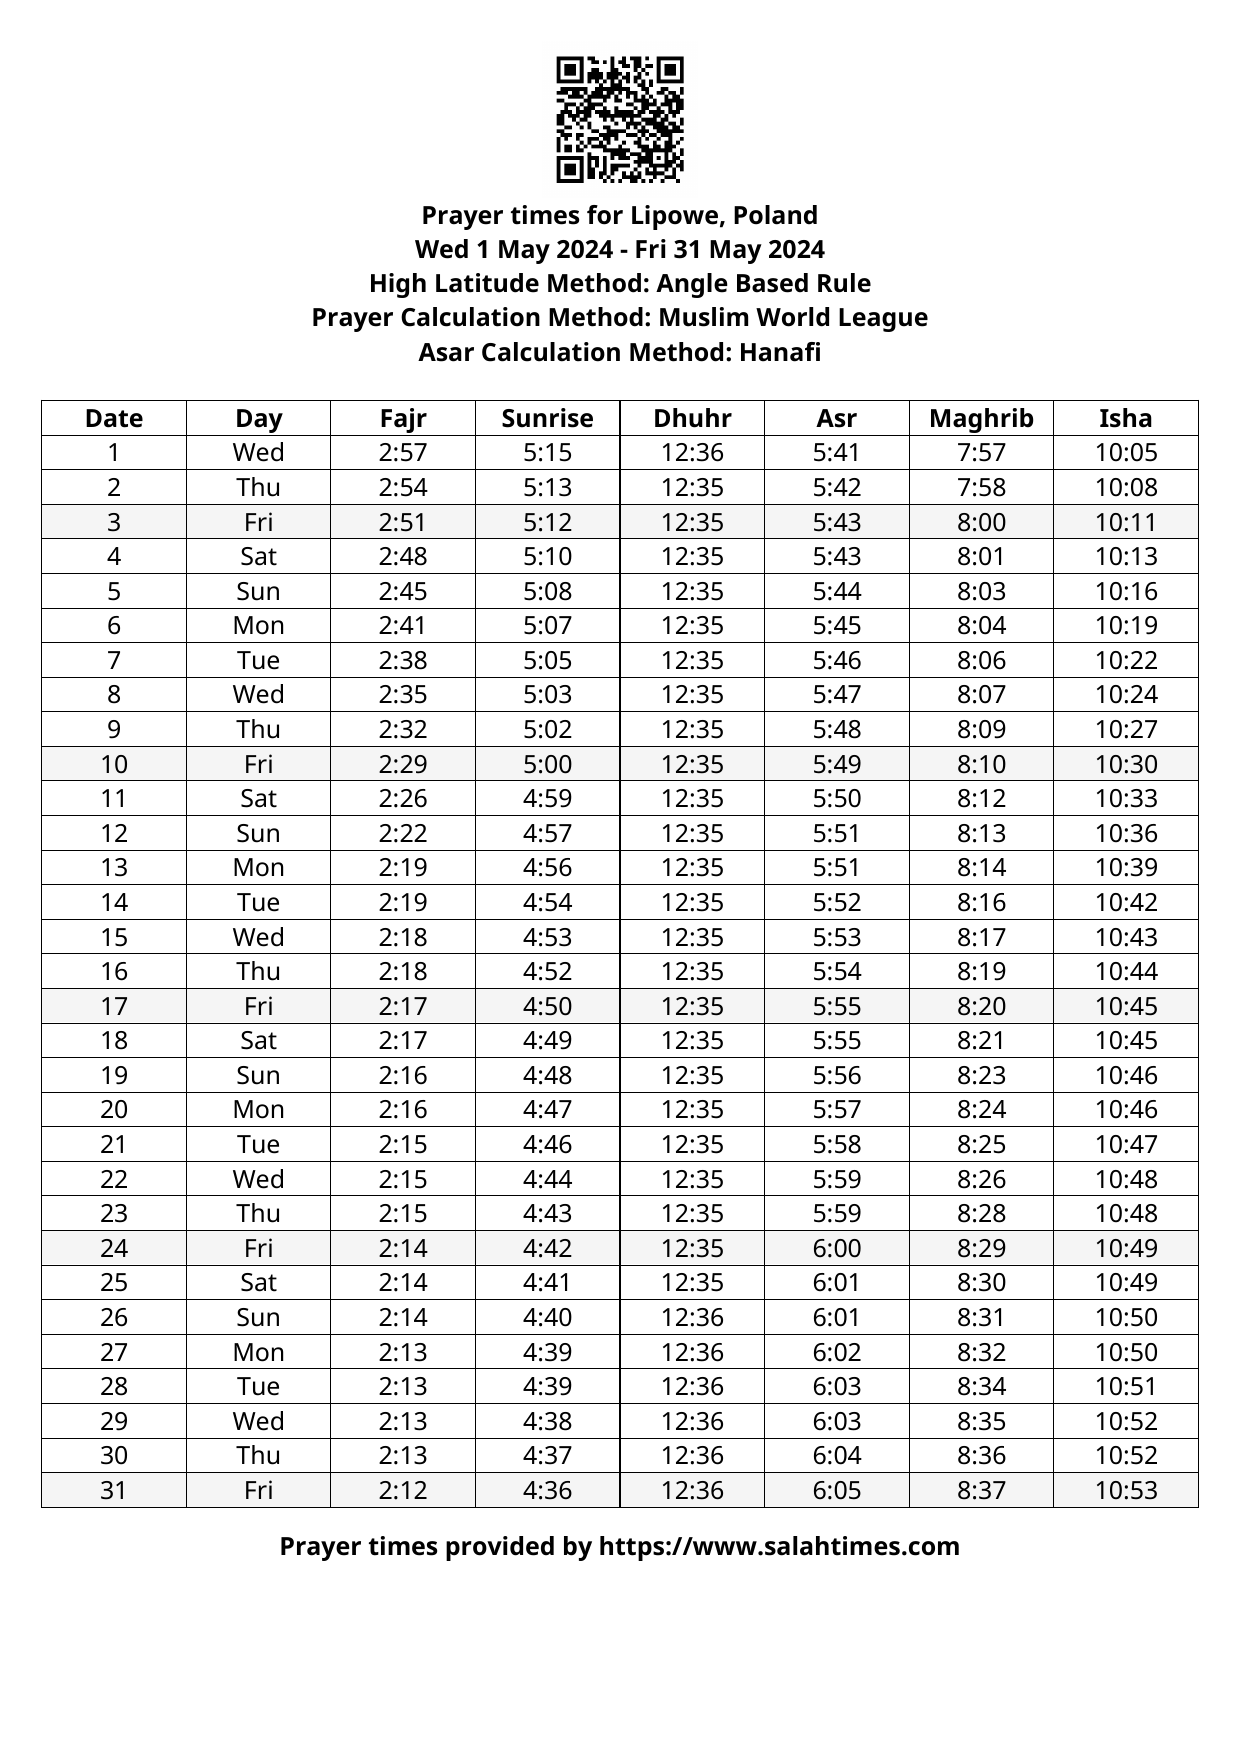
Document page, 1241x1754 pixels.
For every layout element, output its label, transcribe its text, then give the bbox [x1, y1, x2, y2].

table_cell 10:44 [1054, 954, 1198, 988]
table_cell Wed [187, 1404, 330, 1437]
table_cell Sun [187, 574, 330, 607]
table_cell 5:46 [765, 643, 909, 677]
table_cell 15 [42, 920, 186, 953]
table_cell 8:14 [910, 851, 1053, 884]
table_cell 22 [42, 1162, 186, 1195]
table_cell 10:49 [1054, 1266, 1198, 1299]
table_cell 25 [42, 1266, 186, 1299]
table_cell 10:47 [1054, 1127, 1198, 1161]
picture [542, 41, 699, 198]
table_cell Sun [187, 816, 330, 849]
table_cell 19 [42, 1058, 186, 1092]
table_cell 12:36 [621, 1473, 764, 1507]
table_cell 2:32 [331, 712, 475, 746]
table_cell Fri [187, 747, 330, 780]
table_cell 5:10 [476, 539, 619, 573]
table_cell 11 [42, 781, 186, 815]
table_cell 6:02 [765, 1335, 909, 1368]
table_cell 17 [42, 989, 186, 1022]
table_cell 8:17 [910, 920, 1053, 953]
table_cell 10:52 [1054, 1439, 1198, 1472]
table_cell Fri [187, 505, 330, 538]
table_cell 12:35 [621, 643, 764, 677]
table_cell 16 [42, 954, 186, 988]
table_cell 8:21 [910, 1024, 1053, 1057]
text Wed 1 May 2024 - Fri 31 May 2024 [42, 232, 1198, 266]
table_cell 5:51 [765, 816, 909, 849]
table_cell 12:35 [621, 1058, 764, 1092]
table_cell 2:57 [331, 436, 475, 469]
table_cell 12:35 [621, 1196, 764, 1230]
table_cell 10:39 [1054, 851, 1198, 884]
table_cell 8:23 [910, 1058, 1053, 1092]
table_cell 8:19 [910, 954, 1053, 988]
table_header Sunrise [476, 401, 619, 434]
table_cell 4:52 [476, 954, 619, 988]
table_cell 2:19 [331, 851, 475, 884]
table_cell 6:05 [765, 1473, 909, 1507]
table_cell 12:35 [621, 851, 764, 884]
table_cell Fri [187, 989, 330, 1022]
table_cell 2:12 [331, 1473, 475, 1507]
table_cell 8:34 [910, 1369, 1053, 1403]
table_cell Sat [187, 1266, 330, 1299]
table_cell 2:15 [331, 1127, 475, 1161]
table_header Dhuhr [621, 401, 764, 434]
table_cell 28 [42, 1369, 186, 1403]
table_cell 5:13 [476, 470, 619, 504]
table_cell 4:38 [476, 1404, 619, 1437]
table_cell 2:18 [331, 954, 475, 988]
table_cell 12:35 [621, 747, 764, 780]
table_cell 31 [42, 1473, 186, 1507]
table_cell Sat [187, 781, 330, 815]
table_cell 5:56 [765, 1058, 909, 1092]
table_cell 12:36 [621, 1335, 764, 1368]
table_cell 14 [42, 885, 186, 919]
table_cell 7:57 [910, 436, 1053, 469]
table_cell Sat [187, 539, 330, 573]
table_cell Mon [187, 1093, 330, 1126]
table_cell 12:35 [621, 1162, 764, 1195]
table_cell 5:55 [765, 989, 909, 1022]
table_cell 5:48 [765, 712, 909, 746]
table_cell 2:29 [331, 747, 475, 780]
table_cell 2:13 [331, 1439, 475, 1472]
table_cell Wed [187, 678, 330, 711]
table_cell 5:07 [476, 609, 619, 642]
table_cell 8 [42, 678, 186, 711]
table_cell 7:58 [910, 470, 1053, 504]
table_cell Tue [187, 643, 330, 677]
table_header Isha [1054, 401, 1198, 434]
table_cell 2:16 [331, 1058, 475, 1092]
table_cell 10:50 [1054, 1335, 1198, 1368]
table_cell 10:45 [1054, 1024, 1198, 1057]
table_cell 12:35 [621, 989, 764, 1022]
table_cell 5:03 [476, 678, 619, 711]
table_cell 5:59 [765, 1162, 909, 1195]
table_header Date [42, 401, 186, 434]
table_cell 10:19 [1054, 609, 1198, 642]
table_cell 12:35 [621, 1231, 764, 1264]
table_cell 2:41 [331, 609, 475, 642]
table_cell 12:35 [621, 954, 764, 988]
table_cell 4:48 [476, 1058, 619, 1092]
table_cell 12:35 [621, 678, 764, 711]
table_cell 12:35 [621, 1093, 764, 1126]
table_cell 5:57 [765, 1093, 909, 1126]
table_cell 5:55 [765, 1024, 909, 1057]
table_cell 2:54 [331, 470, 475, 504]
table_cell 5:00 [476, 747, 619, 780]
table_cell 20 [42, 1093, 186, 1126]
table_cell 2:38 [331, 643, 475, 677]
table_cell 10:53 [1054, 1473, 1198, 1507]
table_cell 4 [42, 539, 186, 573]
table_cell 6:04 [765, 1439, 909, 1472]
table_cell 2:48 [331, 539, 475, 573]
table_cell 12:36 [621, 436, 764, 469]
table_cell 8:25 [910, 1127, 1053, 1161]
table_cell 8:06 [910, 643, 1053, 677]
table_cell 10:05 [1054, 436, 1198, 469]
table_cell 2:13 [331, 1404, 475, 1437]
table_cell 8:12 [910, 781, 1053, 815]
table_cell 9 [42, 712, 186, 746]
table_cell 10:42 [1054, 885, 1198, 919]
table_cell 8:32 [910, 1335, 1053, 1368]
table_cell 6 [42, 609, 186, 642]
table_cell 10:51 [1054, 1369, 1198, 1403]
table_cell 2:13 [331, 1335, 475, 1368]
table_cell 4:37 [476, 1439, 619, 1472]
table_header Asr [765, 401, 909, 434]
table_cell 10:50 [1054, 1300, 1198, 1334]
table_cell 6:00 [765, 1231, 909, 1264]
table_cell 10:13 [1054, 539, 1198, 573]
table_cell 5:42 [765, 470, 909, 504]
table_cell Mon [187, 609, 330, 642]
table_cell 21 [42, 1127, 186, 1161]
table_cell 5:49 [765, 747, 909, 780]
table_cell 8:36 [910, 1439, 1053, 1472]
table_cell Mon [187, 1335, 330, 1368]
table_cell 10:30 [1054, 747, 1198, 780]
table_cell 4:39 [476, 1369, 619, 1403]
table_cell 4:49 [476, 1024, 619, 1057]
table_cell 10:22 [1054, 643, 1198, 677]
table_cell 4:42 [476, 1231, 619, 1264]
table_cell 8:31 [910, 1300, 1053, 1334]
table_cell 2:18 [331, 920, 475, 953]
table_cell 4:43 [476, 1196, 619, 1230]
table_cell Wed [187, 920, 330, 953]
table_cell 27 [42, 1335, 186, 1368]
table_cell Fri [187, 1231, 330, 1264]
table_cell 12:36 [621, 1439, 764, 1472]
table_cell 2:51 [331, 505, 475, 538]
table_cell 10:11 [1054, 505, 1198, 538]
table_header Maghrib [910, 401, 1053, 434]
table_cell 5:47 [765, 678, 909, 711]
table_header Day [187, 401, 330, 434]
table_cell 5:45 [765, 609, 909, 642]
table_cell 4:53 [476, 920, 619, 953]
table_cell 5:50 [765, 781, 909, 815]
table_cell Fri [187, 1473, 330, 1507]
table_cell 12:35 [621, 505, 764, 538]
table_cell 10:48 [1054, 1196, 1198, 1230]
table_cell 10:52 [1054, 1404, 1198, 1437]
table_cell 5:02 [476, 712, 619, 746]
text Prayer Calculation Method: Muslim World League [42, 300, 1198, 334]
table_cell 2:14 [331, 1300, 475, 1334]
table_cell 8:00 [910, 505, 1053, 538]
table_cell 13 [42, 851, 186, 884]
table_cell 5:53 [765, 920, 909, 953]
table_cell 4:39 [476, 1335, 619, 1368]
text Prayer times for Lipowe, Poland [42, 198, 1198, 232]
table_cell 8:35 [910, 1404, 1053, 1437]
table_cell 12:35 [621, 781, 764, 815]
table_cell 2 [42, 470, 186, 504]
table_cell 10:16 [1054, 574, 1198, 607]
table_cell Thu [187, 470, 330, 504]
table_cell 8:28 [910, 1196, 1053, 1230]
text Prayer times provided by https://www.salahtimes.com [42, 1528, 1198, 1563]
table_cell 2:17 [331, 1024, 475, 1057]
table_cell 5:43 [765, 539, 909, 573]
table_cell 2:26 [331, 781, 475, 815]
table_cell 8:04 [910, 609, 1053, 642]
table_cell 5:59 [765, 1196, 909, 1230]
table_cell 6:01 [765, 1266, 909, 1299]
table_cell 10:36 [1054, 816, 1198, 849]
table_cell 2:19 [331, 885, 475, 919]
table_cell 10:48 [1054, 1162, 1198, 1195]
text High Latitude Method: Angle Based Rule [42, 266, 1198, 300]
table_cell 8:29 [910, 1231, 1053, 1264]
table_cell 12:35 [621, 539, 764, 573]
table_cell 5:58 [765, 1127, 909, 1161]
table_cell 5:08 [476, 574, 619, 607]
table_cell 30 [42, 1439, 186, 1472]
table_cell 8:24 [910, 1093, 1053, 1126]
table_cell 8:13 [910, 816, 1053, 849]
table_cell Thu [187, 1196, 330, 1230]
table_header Fajr [331, 401, 475, 434]
table_cell 8:20 [910, 989, 1053, 1022]
table_cell 2:35 [331, 678, 475, 711]
table_cell 26 [42, 1300, 186, 1334]
table_cell 2:16 [331, 1093, 475, 1126]
table_cell Thu [187, 1439, 330, 1472]
table_cell 5:15 [476, 436, 619, 469]
table_cell 2:45 [331, 574, 475, 607]
table_cell 10:27 [1054, 712, 1198, 746]
table_cell 5:44 [765, 574, 909, 607]
table_cell 4:41 [476, 1266, 619, 1299]
table_cell Tue [187, 1369, 330, 1403]
table_cell 12:35 [621, 1127, 764, 1161]
table_cell 29 [42, 1404, 186, 1437]
table_cell 2:14 [331, 1231, 475, 1264]
table_cell 4:57 [476, 816, 619, 849]
table_cell 5:12 [476, 505, 619, 538]
table_cell 5:51 [765, 851, 909, 884]
table_cell 3 [42, 505, 186, 538]
table_cell 12:35 [621, 1024, 764, 1057]
table_cell 10:49 [1054, 1231, 1198, 1264]
table_cell 12:35 [621, 609, 764, 642]
table_cell 10:46 [1054, 1058, 1198, 1092]
table_cell 8:03 [910, 574, 1053, 607]
table_cell 6:03 [765, 1369, 909, 1403]
table_cell 2:17 [331, 989, 475, 1022]
table_cell Tue [187, 885, 330, 919]
table_cell Sun [187, 1058, 330, 1092]
table_cell 8:37 [910, 1473, 1053, 1507]
table_cell 4:36 [476, 1473, 619, 1507]
table_cell 8:10 [910, 747, 1053, 780]
table_cell 10:24 [1054, 678, 1198, 711]
table_cell 4:59 [476, 781, 619, 815]
table_cell Wed [187, 1162, 330, 1195]
table_cell 5:43 [765, 505, 909, 538]
table_cell 6:03 [765, 1404, 909, 1437]
table_cell 7 [42, 643, 186, 677]
table_cell 12:35 [621, 712, 764, 746]
table_cell 24 [42, 1231, 186, 1264]
table_cell 10:33 [1054, 781, 1198, 815]
table_cell 4:40 [476, 1300, 619, 1334]
table_cell 4:46 [476, 1127, 619, 1161]
table_cell 5:54 [765, 954, 909, 988]
table_cell 5 [42, 574, 186, 607]
table_cell Tue [187, 1127, 330, 1161]
table_cell 2:15 [331, 1196, 475, 1230]
table_cell 5:52 [765, 885, 909, 919]
table_cell 12:35 [621, 1266, 764, 1299]
table_cell 4:44 [476, 1162, 619, 1195]
table_cell 12:35 [621, 470, 764, 504]
table_cell 8:16 [910, 885, 1053, 919]
table_cell 5:41 [765, 436, 909, 469]
table_cell 12:36 [621, 1404, 764, 1437]
table_cell 4:47 [476, 1093, 619, 1126]
table_cell 4:56 [476, 851, 619, 884]
table_cell Wed [187, 436, 330, 469]
table_cell 2:22 [331, 816, 475, 849]
table_cell 1 [42, 436, 186, 469]
table_cell 12:35 [621, 816, 764, 849]
table_cell Thu [187, 712, 330, 746]
table_cell 12:35 [621, 885, 764, 919]
table_cell 2:14 [331, 1266, 475, 1299]
table_cell Sun [187, 1300, 330, 1334]
table_cell 4:50 [476, 989, 619, 1022]
table_cell 4:54 [476, 885, 619, 919]
table_cell 8:01 [910, 539, 1053, 573]
table_cell 12:36 [621, 1369, 764, 1403]
table_cell 2:15 [331, 1162, 475, 1195]
table_cell 10:45 [1054, 989, 1198, 1022]
table_cell 12:36 [621, 1300, 764, 1334]
table_cell 8:09 [910, 712, 1053, 746]
table_cell 5:05 [476, 643, 619, 677]
table_cell Thu [187, 954, 330, 988]
table_cell 10 [42, 747, 186, 780]
table_cell 6:01 [765, 1300, 909, 1334]
table_cell 12 [42, 816, 186, 849]
table_cell 8:26 [910, 1162, 1053, 1195]
table_cell 8:30 [910, 1266, 1053, 1299]
table_cell 10:08 [1054, 470, 1198, 504]
table_cell 8:07 [910, 678, 1053, 711]
table_cell 10:43 [1054, 920, 1198, 953]
table_cell 12:35 [621, 574, 764, 607]
table_cell 18 [42, 1024, 186, 1057]
table_cell 12:35 [621, 920, 764, 953]
table_cell 10:46 [1054, 1093, 1198, 1126]
text Asar Calculation Method: Hanafi [42, 334, 1198, 368]
table_cell Mon [187, 851, 330, 884]
table_cell Sat [187, 1024, 330, 1057]
table_cell 2:13 [331, 1369, 475, 1403]
table_cell 23 [42, 1196, 186, 1230]
